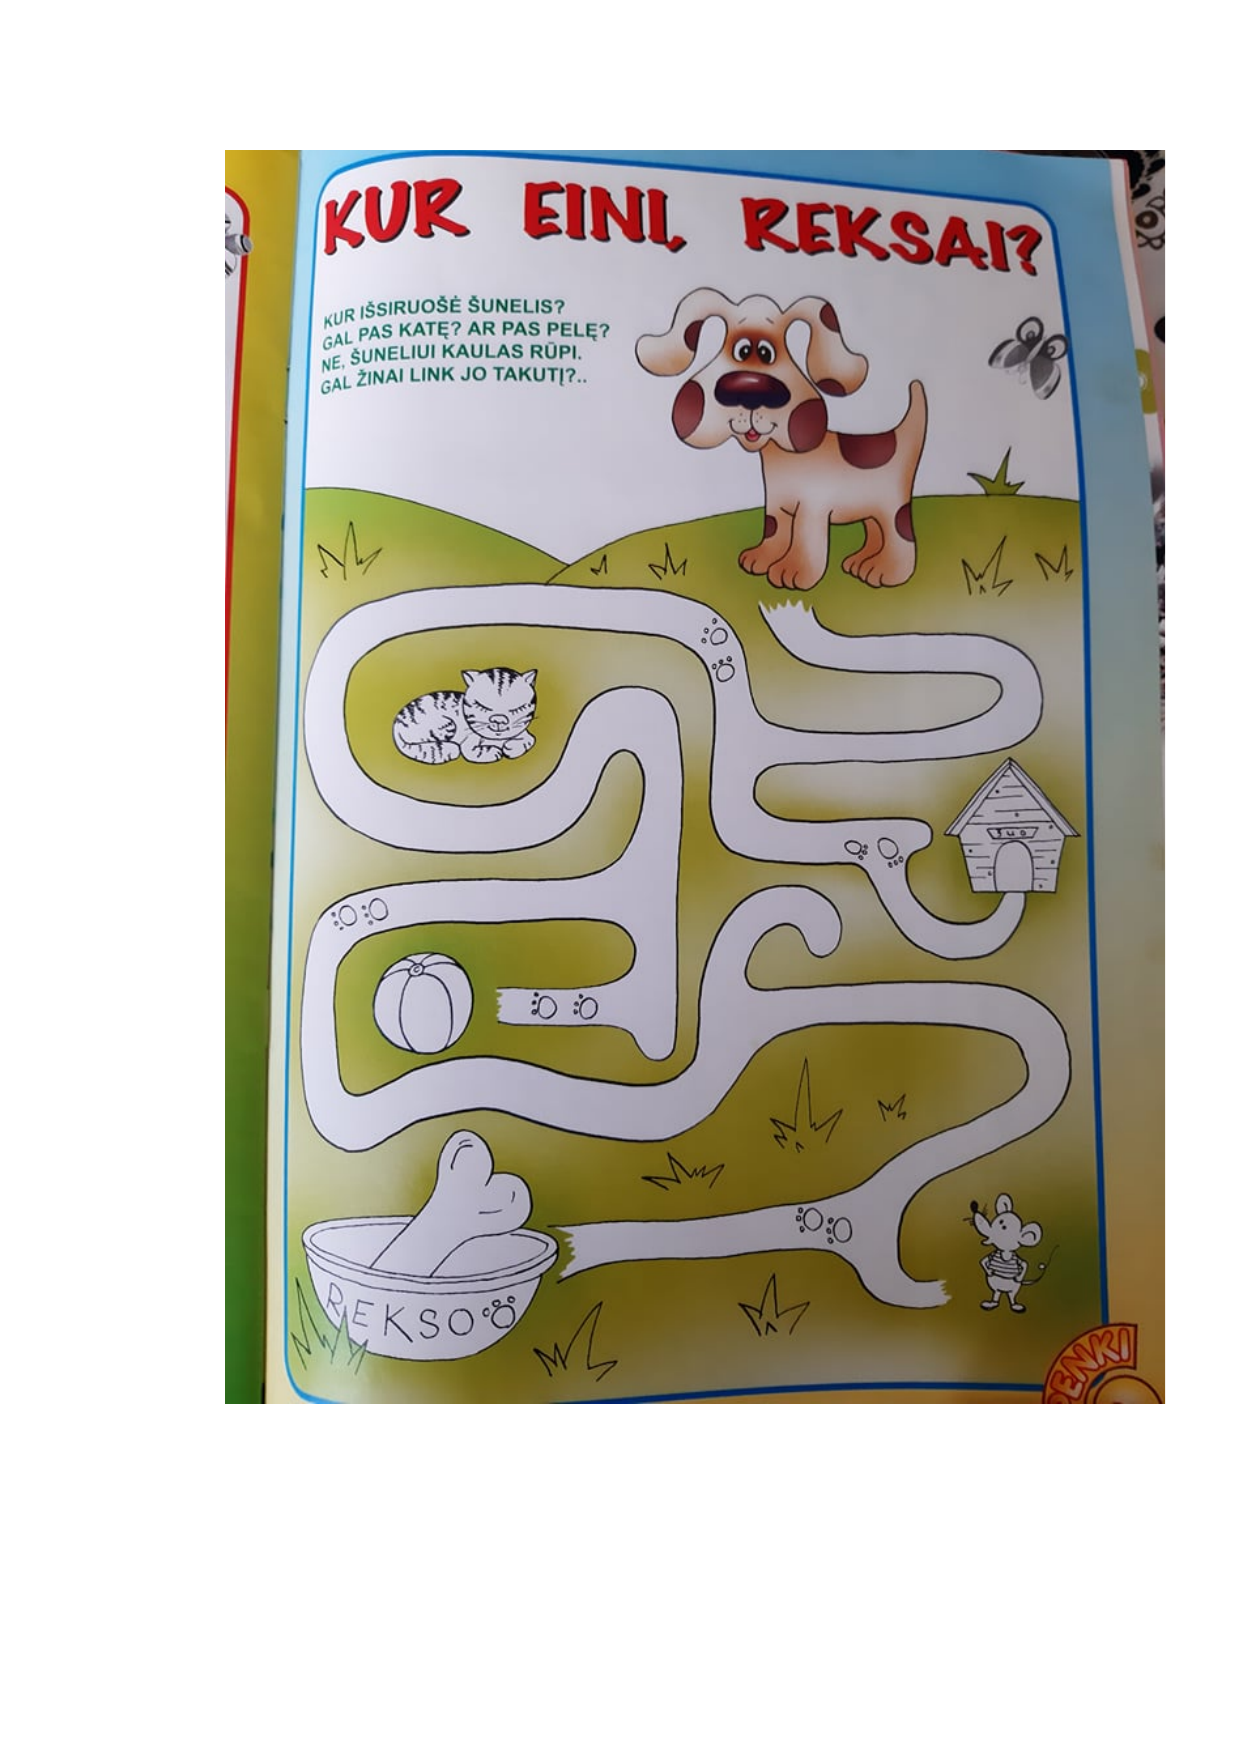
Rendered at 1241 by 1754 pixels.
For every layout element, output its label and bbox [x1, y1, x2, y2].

picture [225, 150, 1166, 1404]
